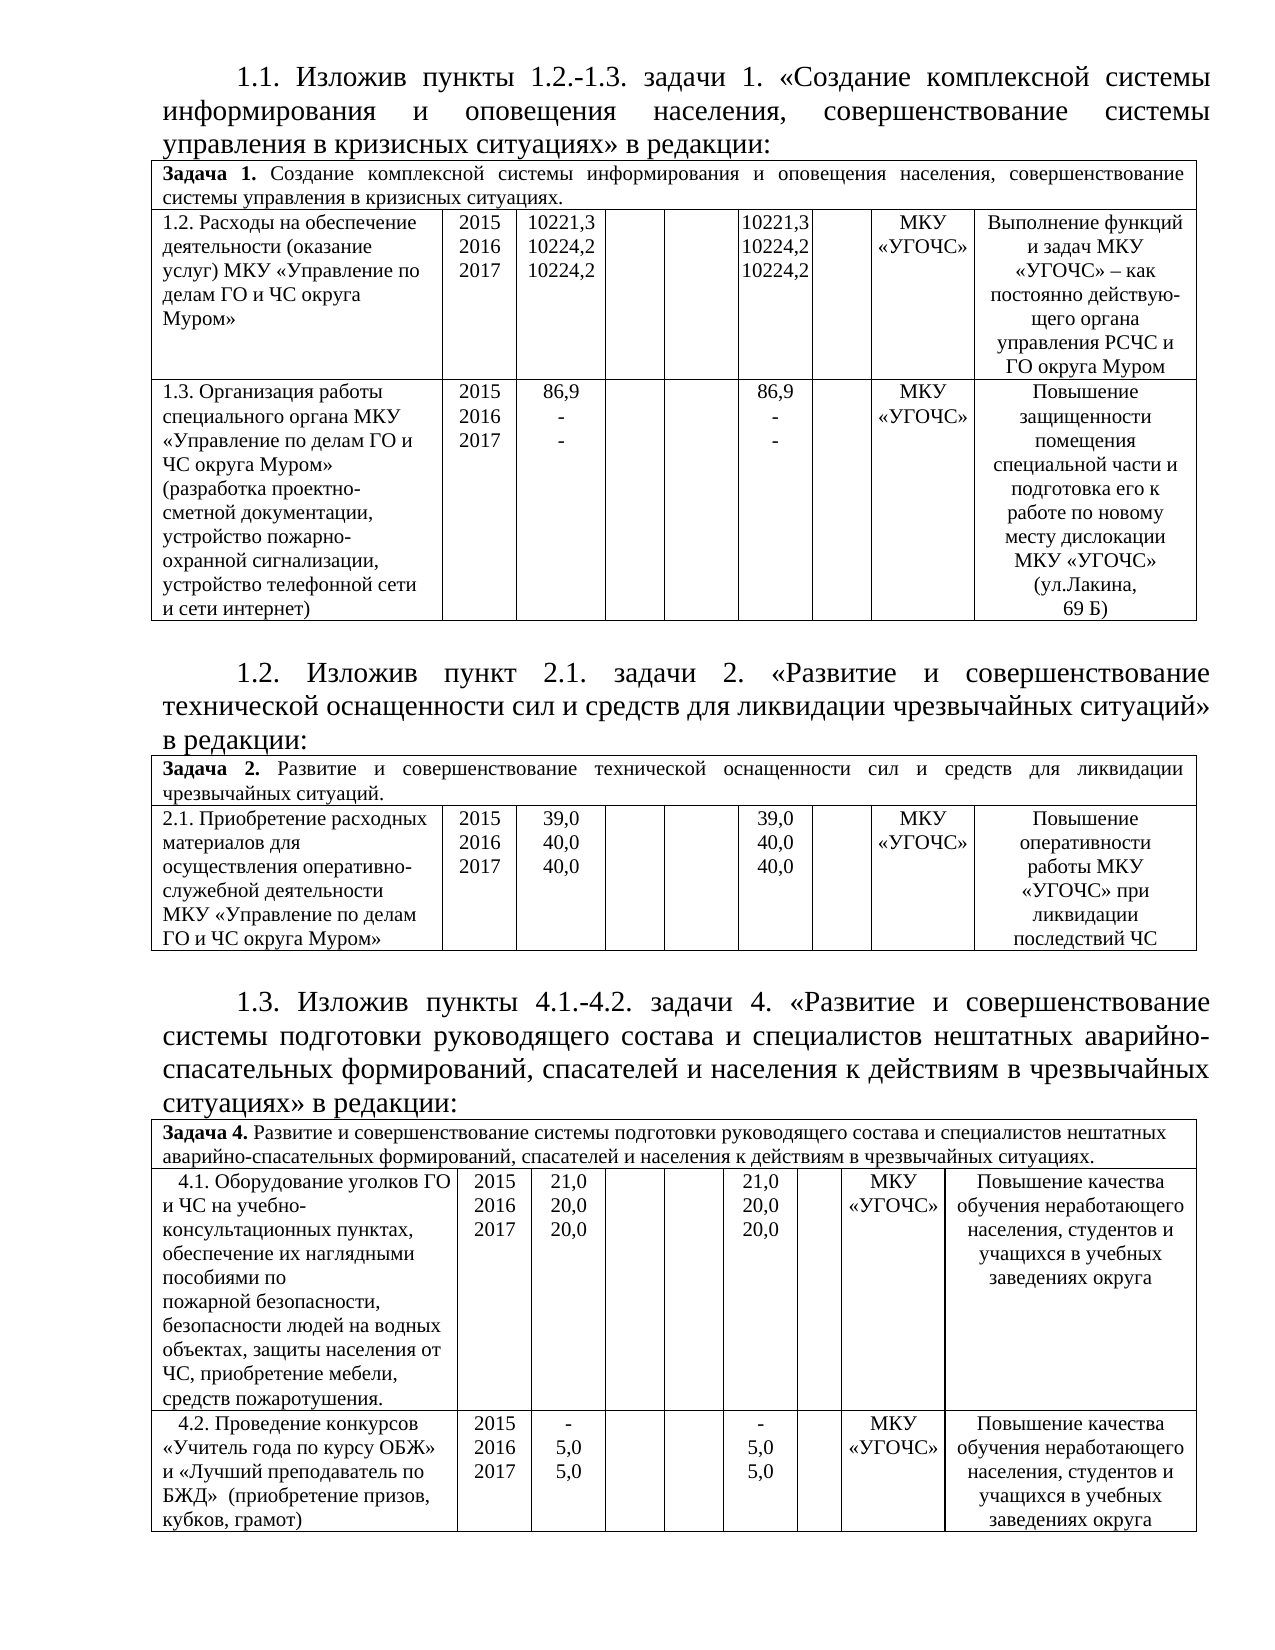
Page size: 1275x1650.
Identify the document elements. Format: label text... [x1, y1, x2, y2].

table_cell 86,9 - - [739, 380, 812, 620]
text 1.2. Изложив пункт 2.1. задачи 2. «Развитие и совершенствование технической оснащенности сил и средств для ликвидации чрезвычайных ситуаций» в редакции: [162, 655, 1211, 755]
table_cell Повышение защищенности помещения специальной части и подготовка его к работе по новому месту дислокации МКУ «УГОЧС» (ул.Лакина, 69 Б) [975, 380, 1196, 620]
table_cell 2.1. Приобретение расходных материалов для осуществления оперативно-служебной деятельности МКУ «Управление по делам ГО и ЧС округа Муром» [152, 806, 442, 950]
table_cell 2015 2016 2017 [443, 806, 516, 950]
table_cell [665, 1411, 723, 1531]
table_cell МКУ «УГОЧС» [842, 1411, 944, 1531]
table_cell 1.2. Расходы на обеспечение деятельности (оказание услуг) МКУ «Управление по делам ГО и ЧС округа Муром» [152, 210, 442, 378]
table_cell Повышение качества обучения неработающего населения, студентов и учащихся в учебных заведениях округа [946, 1169, 1196, 1409]
table_cell [606, 1169, 664, 1409]
table_cell 4.2. Проведение конкурсов «Учитель года по курсу ОБЖ» и «Лучший преподаватель по БЖД» (приобретение призов, кубков, грамот) [152, 1411, 457, 1531]
table_cell 21,0 20,0 20,0 [532, 1169, 605, 1409]
table_cell [813, 380, 871, 620]
table_cell [665, 806, 738, 950]
table_cell [665, 1169, 723, 1409]
table_cell [813, 806, 871, 950]
table_cell МКУ «УГОЧС» [872, 380, 974, 620]
table_cell [665, 380, 738, 620]
table_cell - 5,0 5,0 [724, 1411, 797, 1531]
table_header Задача 1. Создание комплексной системы информирования и оповещения населения, совершенствование системы управления в кризисных ситуациях. [152, 161, 1196, 209]
table_cell 1.3. Организация работы специального органа МКУ «Управление по делам ГО и ЧС округа Муром» (разработка проектно-сметной документации, устройство пожарно-охранной сигнализации, устройство телефонной сети и сети интернет) [152, 380, 442, 620]
table_cell 86,9 - - [517, 380, 605, 620]
table_cell [606, 380, 664, 620]
table_cell Выполнение функций и задач МКУ «УГОЧС» – как постоянно действую-щего органа управления РСЧС и ГО округа Муром [975, 210, 1196, 378]
table_cell - 5,0 5,0 [532, 1411, 605, 1531]
table_cell [606, 806, 664, 950]
table_cell 10221,3 10224,2 10224,2 [517, 210, 605, 378]
table_cell 39,0 40,0 40,0 [739, 806, 812, 950]
table_cell 21,0 20,0 20,0 [724, 1169, 797, 1409]
table_cell [606, 210, 664, 378]
table_cell 2015 2016 2017 [443, 210, 516, 378]
table_cell [798, 1411, 841, 1531]
table_cell МКУ «УГОЧС» [872, 210, 974, 378]
table_cell 39,0 40,0 40,0 [517, 806, 605, 950]
table_cell 10221,3 10224,2 10224,2 [739, 210, 812, 378]
table_cell Повышение оперативности работы МКУ «УГОЧС» при ликвидации последствий ЧС [975, 806, 1196, 950]
table_header Задача 2. Развитие и совершенствование технической оснащенности сил и средств для ликвидации чрезвычайных ситуаций. [152, 756, 1196, 804]
table_cell [606, 1411, 664, 1531]
table_cell МКУ «УГОЧС» [842, 1169, 944, 1409]
table_cell МКУ «УГОЧС» [872, 806, 974, 950]
table_cell [813, 210, 871, 378]
table_cell Повышение качества обучения неработающего населения, студентов и учащихся в учебных заведениях округа [946, 1411, 1196, 1531]
table_cell 2015 2016 2017 [458, 1411, 531, 1531]
table_cell [665, 210, 738, 378]
table_cell [798, 1169, 841, 1409]
table_cell 2015 2016 2017 [443, 380, 516, 620]
table_cell 4.1. Оборудование уголков ГО и ЧС на учебно-консультационных пунктах, обеспечение их наглядными пособиями по пожарной безопасности, безопасности людей на водных объектах, защиты населения от ЧС, приобретение мебели, средств пожаротушения. [152, 1169, 457, 1409]
text 1.3. Изложив пункты 4.1.-4.2. задачи 4. «Развитие и совершенствование системы подготовки руководящего состава и специалистов нештатных аварийно-спасательных формирований, спасателей и населения к действиям в чрезвычайных ситуациях» в редакции: [162, 984, 1211, 1119]
text 1.1. Изложив пункты 1.2.-1.3. задачи 1. «Создание комплексной системы информирования и оповещения населения, совершенствование системы управления в кризисных ситуациях» в редакции: [162, 59, 1211, 160]
table_cell 2015 2016 2017 [458, 1169, 531, 1409]
